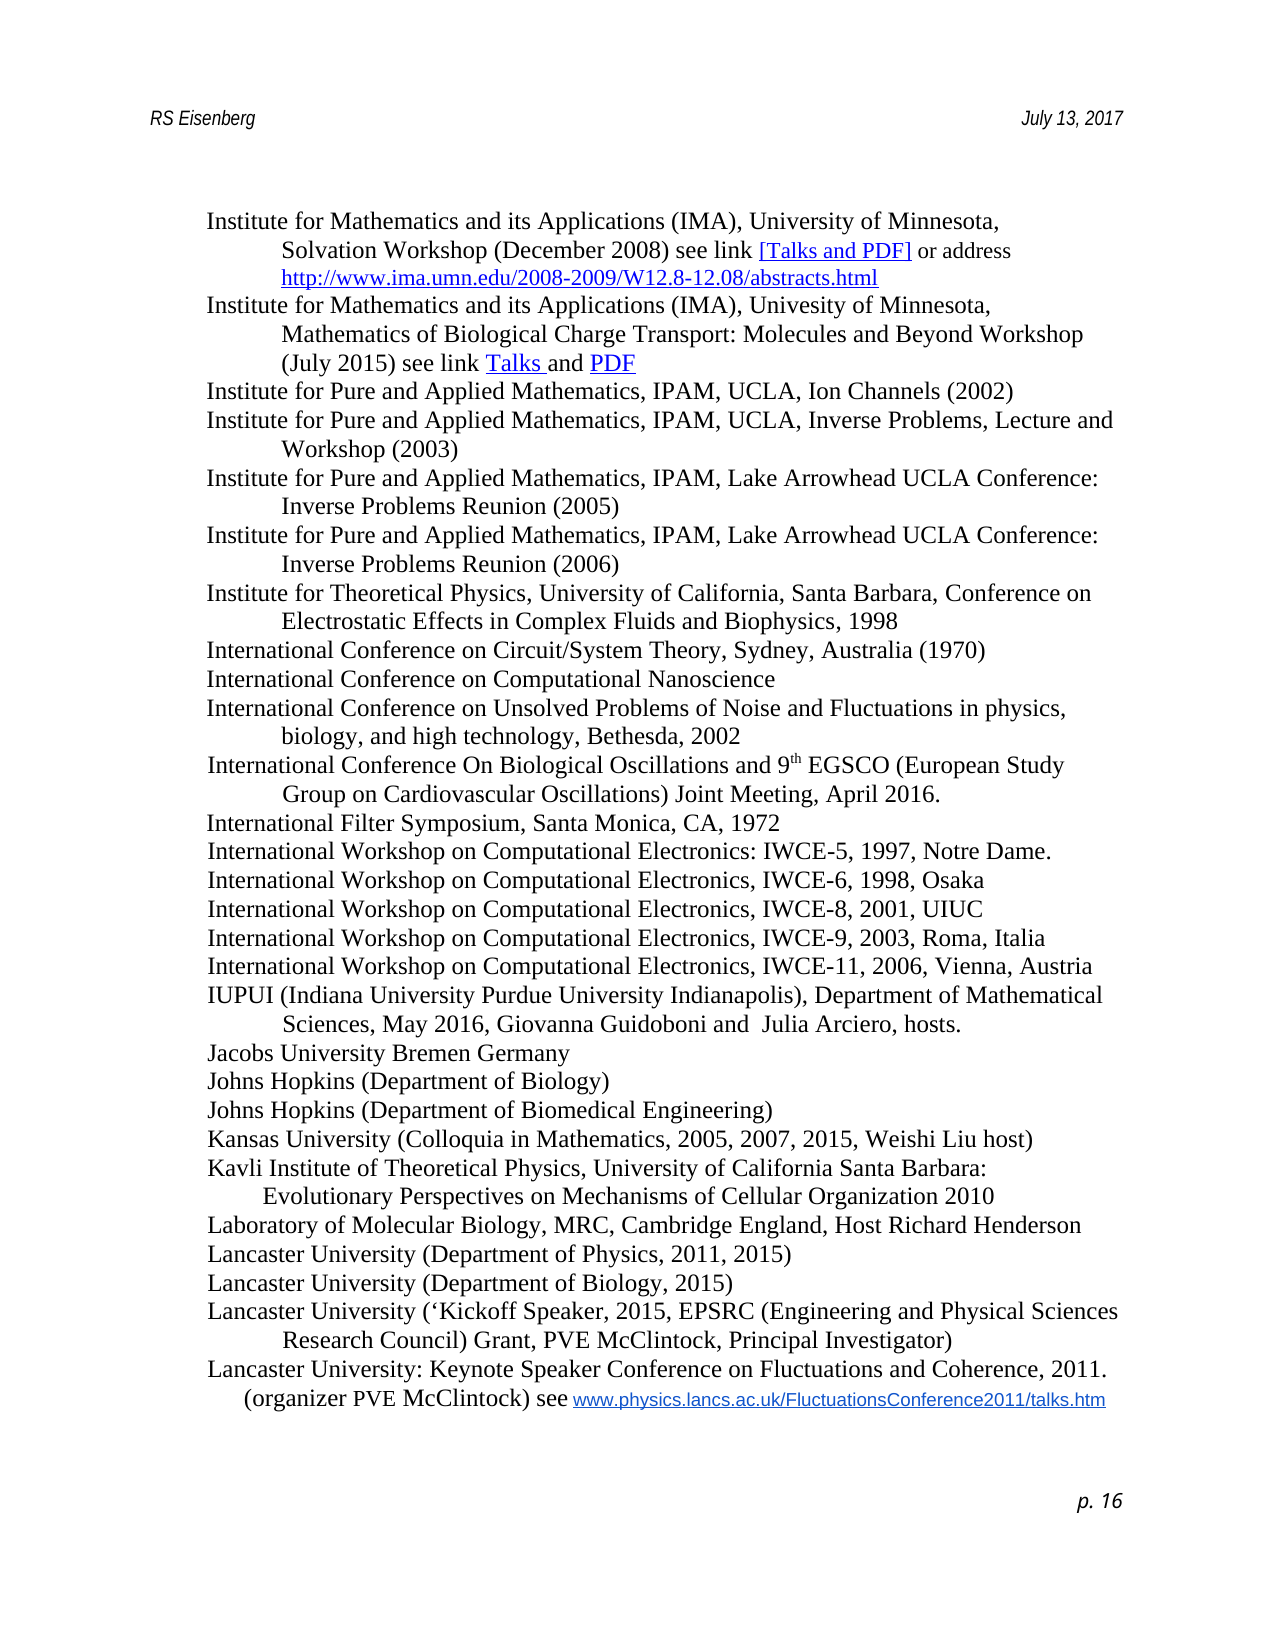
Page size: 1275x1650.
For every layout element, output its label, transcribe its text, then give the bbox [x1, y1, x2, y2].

text International Workshop on Computational Electronics, IWCE-6, 1998, Osaka [207, 865, 1125, 894]
text International Workshop on Computational Electronics: IWCE-5, 1997, Notre Dame. [207, 836, 1125, 865]
text International Workshop on Computational Electronics, IWCE-9, 2003, Roma, Italia [207, 923, 1125, 951]
text Institute for Pure and Applied Mathematics, IPAM, UCLA, Inverse Problems, Lecture and Workshop (2003) [206, 405, 1125, 463]
text Jacobs University Bremen Germany [207, 1038, 1125, 1066]
text International Conference on Computational Nanoscience [206, 664, 1125, 693]
text International Filter Symposium, Santa Monica, CA, 1972 [206, 808, 1125, 836]
text IUPUI (Indiana University Purdue University Indianapolis), Department of Mathematical Sciences, May 2016, Giovanna Guidoboni and Julia Arciero, hosts. [207, 980, 1125, 1038]
text Johns Hopkins (Department of Biomedical Engineering) [207, 1095, 1125, 1124]
text http://www.ima.umn.edu/2008-2009/W12.8-12.08/abstracts.html [281, 264, 1125, 290]
text Lancaster University: Keynote Speaker Conference on Fluctuations and Coherence, 2011. (organizer PVE McClintock) see www.physics.lancs.ac.uk/FluctuationsConference2011/talks.htm [207, 1354, 1125, 1411]
text Evolutionary Perspectives on Mechanisms of Cellular Organization 2010 [207, 1181, 1125, 1210]
text Institute for Pure and Applied Mathematics, IPAM, Lake Arrowhead UCLA Conference: Inverse Problems Reunion (2006) [206, 520, 1125, 578]
text Institute for Pure and Applied Mathematics, IPAM, Lake Arrowhead UCLA Conference: Inverse Problems Reunion (2005) [206, 463, 1125, 520]
text Kavli Institute of Theoretical Physics, University of California Santa Barbara: [207, 1153, 1125, 1181]
text International Conference on Circuit/System Theory, Sydney, Australia (1970) [206, 635, 1123, 664]
text Institute for Mathematics and its Applications (IMA), Univesity of Minnesota, Mathematics of Biological Charge Transport: Molecules and Beyond Workshop (July 2015) see link Talks and PDF [206, 290, 1125, 376]
text International Conference On Biological Oscillations and 9th EGSCO (European Study Group on Cardiovascular Oscillations) Joint Meeting, April 2016. [207, 750, 1125, 808]
text Lancaster University (Department of Biology, 2015) [207, 1268, 1125, 1296]
text Laboratory of Molecular Biology, MRC, Cambridge England, Host Richard Henderson [207, 1210, 1125, 1239]
text Institute for Mathematics and its Applications (IMA), University of Minnesota, Solvation Workshop (December 2008) see link [Talks and PDF] or address [206, 206, 1125, 264]
text Institute for Theoretical Physics, University of California, Santa Barbara, Conference on Electrostatic Effects in Complex Fluids and Biophysics, 1998 [206, 578, 1125, 635]
text Lancaster University (‘Kickoff Speaker, 2015, EPSRC (Engineering and Physical Sciences Research Council) Grant, PVE McClintock, Principal Investigator) [207, 1296, 1125, 1354]
text Lancaster University (Department of Physics, 2011, 2015) [207, 1239, 1125, 1268]
text International Workshop on Computational Electronics, IWCE-8, 2001, UIUC [207, 894, 1125, 923]
text Johns Hopkins (Department of Biology) [207, 1066, 1125, 1095]
text Institute for Pure and Applied Mathematics, IPAM, UCLA, Ion Channels (2002) [206, 376, 1125, 405]
text Kansas University (Colloquia in Mathematics, 2005, 2007, 2015, Weishi Liu host) [207, 1124, 1125, 1153]
text International Workshop on Computational Electronics, IWCE-11, 2006, Vienna, Austria [207, 951, 1125, 980]
text International Conference on Unsolved Problems of Noise and Fluctuations in physics, biology, and high technology, Bethesda, 2002 [206, 693, 1125, 750]
